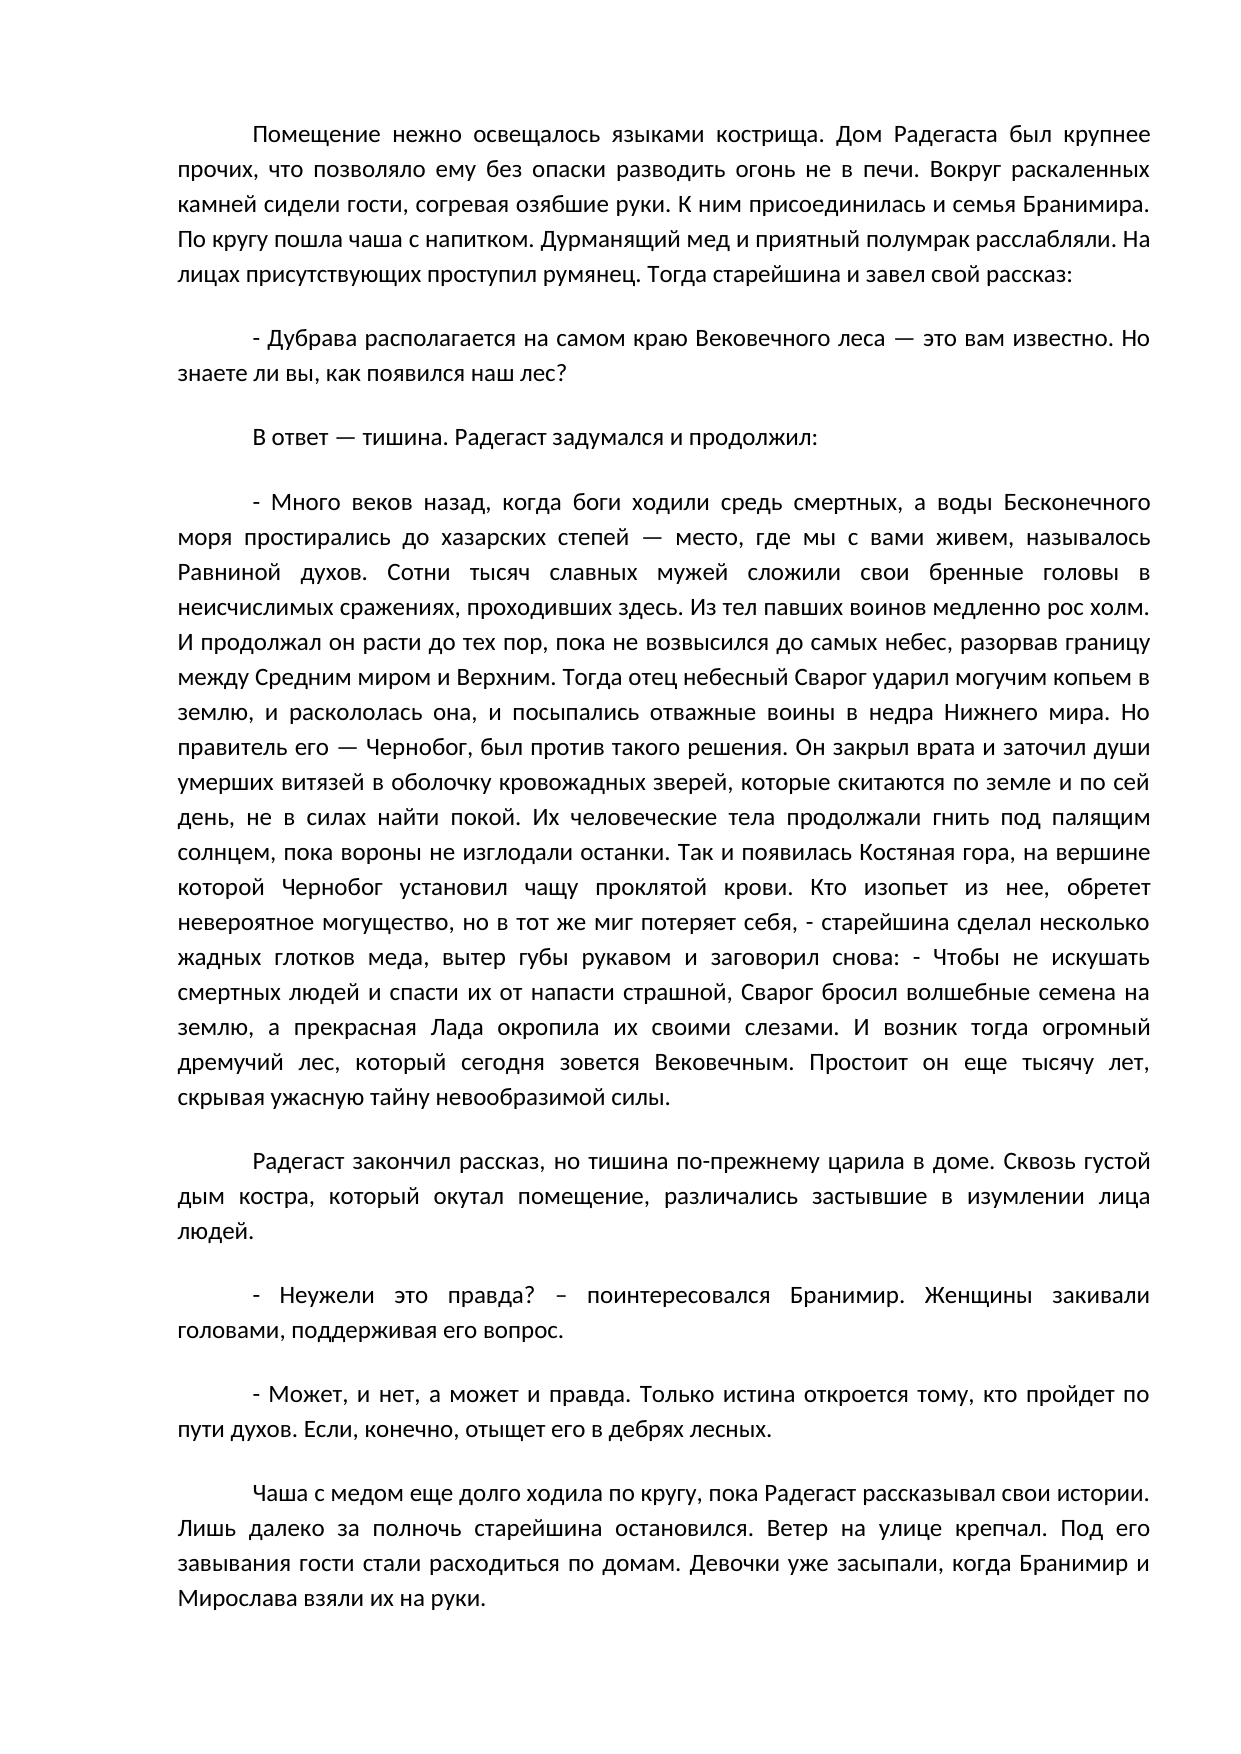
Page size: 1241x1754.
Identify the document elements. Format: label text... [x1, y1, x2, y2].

text Радегаст закончил рассказ, но тишина по-прежнему царила в доме. Сквозь густой дым костра, который окутал помещение, различались застывшие в изумлении лица людей. [177, 1145, 1152, 1245]
text - Много веков назад, когда боги ходили средь смертных, а воды Бесконечного моря простирались до хазарских степей — место, где мы с вами живем, называлось Равниной духов. Сотни тысяч славных мужей сложили свои бренные головы в неисчислимых сражениях, проходивших здесь. Из тел павших воинов медленно рос холм. И продолжал он расти до тех пор, пока не возвысился до самых небес, разорвав границу между Средним миром и Верхним. Тогда отец небесный Сварог ударил могучим копьем в землю, и раскололась она, и посыпались отважные воины в недра Нижнего мира. Но правитель его — Чернобог, был против такого решения. Он закрыл врата и заточил души умерших витязей в оболочку кровожадных зверей, которые скитаются по земле и по сей день, не в силах найти покой. Их человеческие тела продолжали гнить под палящим солнцем, пока вороны не изглодали останки. Так и появилась Костяная гора, на вершине которой Чернобог установил чащу проклятой крови. Кто изопьет из нее, обретет невероятное могущество, но в тот же миг потеряет себя, - старейшина сделал несколько жадных глотков меда, вытер губы рукавом и заговорил снова: - Чтобы не искушать смертных людей и спасти их от напасти страшной, Сварог бросил волшебные семена на землю, а прекрасная Лада окропила их своими слезами. И возник тогда огромный дремучий лес, который сегодня зовется Вековечным. Простоит он еще тысячу лет, скрывая ужасную тайну невообразимой силы. [177, 486, 1152, 1111]
text - Может, и нет, а может и правда. Только истина откроется тому, кто пройдет по пути духов. Если, конечно, отыщет его в дебрях лесных. [177, 1378, 1152, 1444]
text - Неужели это правда? – поинтересовался Бранимир. Женщины закивали головами, поддерживая его вопрос. [177, 1279, 1152, 1344]
text Помещение нежно освещалось языками кострища. Дом Радегаста был крупнее прочих, что позволяло ему без опаски разводить огонь не в печи. Вокруг раскаленных камней сидели гости, согревая озябшие руки. К ним присоединилась и семья Бранимира. По кругу пошла чаша с напитком. Дурманящий мед и приятный полумрак расслабляли. На лицах присутствующих проступил румянец. Тогда старейшина и завел свой рассказ: [177, 118, 1152, 289]
text В ответ — тишина. Радегаст задумался и продолжил: [177, 421, 1152, 452]
text Чаша с медом еще долго ходила по кругу, пока Радегаст рассказывал свои истории. Лишь далеко за полночь старейшина остановился. Ветер на улице крепчал. Под его завывания гости стали расходиться по домам. Девочки уже засыпали, когда Бранимир и Мирослава взяли их на руки. [177, 1477, 1152, 1613]
text - Дубрава располагается на самом краю Вековечного леса — это вам известно. Но знаете ли вы, как появился наш лес? [177, 322, 1152, 388]
